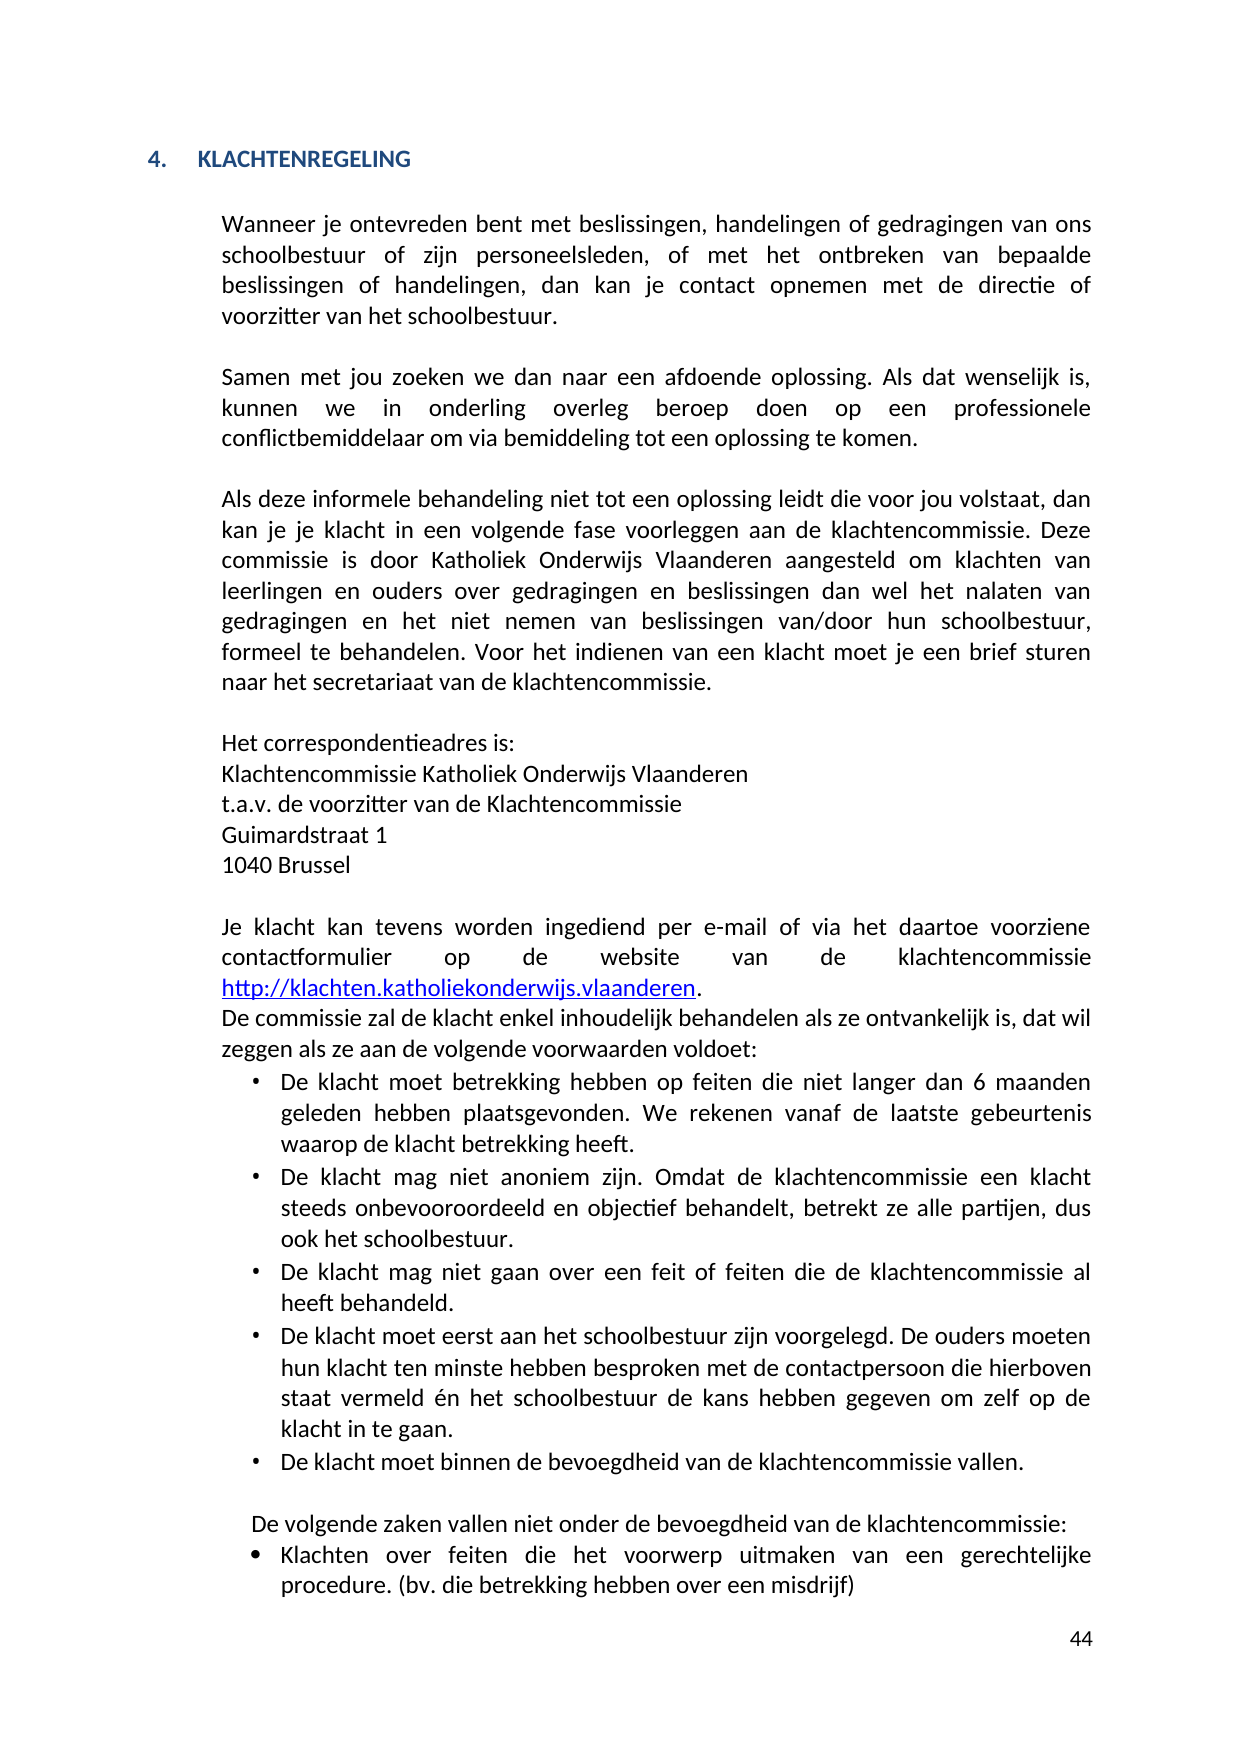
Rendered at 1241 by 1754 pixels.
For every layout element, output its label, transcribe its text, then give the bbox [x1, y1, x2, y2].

list De klacht moet eerst aan het schoolbestuur zijn voorgelegd. De ouders moeten hun klacht ten minste hebben besproken met de contactpersoon die hierboven staat vermeld én het schoolbestuur de kans hebben gegeven om zelf op de klacht in te gaan. [251, 1318, 1093, 1444]
text Als deze informele behandeling niet tot een oplossing leidt die voor jou volstaat, dan kan je je klacht in een volgende fase voorleggen aan de klachtencommissie. Deze commissie is door Katholiek Onderwijs Vlaanderen aangesteld om klachten van leerlingen en ouders over gedragingen en beslissingen dan wel het nalaten van gedragingen en het niet nemen van beslissingen van/door hun schoolbestuur, formeel te behandelen. Voor het indienen van een klacht moet je een brief sturen naar het secretariaat van de klachtencommissie. [221, 483, 1093, 697]
list Klachten over feiten die het voorwerp uitmaken van een gerechtelijke procedure. (bv. die betrekking hebben over een misdrijf) [251, 1539, 1093, 1600]
text Wanneer je ontevreden bent met beslissingen, handelingen of gedragingen van ons schoolbestuur of zijn personeelsleden, of met het ontbreken van bepaalde beslissingen of handelingen, dan kan je contact opnemen met de directie of voorzitter van het schoolbestuur. [221, 209, 1093, 331]
text Samen met jou zoeken we dan naar een afdoende oplossing. Als dat wenselijk is, kunnen we in onderling overleg beroep doen op een professionele conflictbemiddelaar om via bemiddeling tot een oplossing te komen. [221, 361, 1093, 453]
text Je klacht kan tevens worden ingediend per e-mail of via het daartoe voorziene contactformulier op de website van de klachtencommissie http://klachten.katholiekonderwijs.vlaanderen. [221, 911, 1093, 1002]
text t.a.v. de voorzitter van de Klachtencommissie [221, 788, 1093, 819]
text 1040 Brussel [221, 849, 1093, 880]
subtitle KLACHTENREGELING [148, 143, 1093, 174]
list De klacht moet binnen de bevoegdheid van de klachtencommissie vallen. [251, 1444, 1093, 1478]
text Guimardstraat 1 [221, 819, 1093, 849]
list De klacht moet betrekking hebben op feiten die niet langer dan 6 maanden geleden hebben plaatsgevonden. We rekenen vanaf de laatste gebeurtenis waarop de klacht betrekking heeft. [251, 1063, 1093, 1158]
list De klacht mag niet anoniem zijn. Omdat de klachtencommissie een klacht steeds onbevooroordeeld en objectief behandelt, betrekt ze alle partijen, dus ook het schoolbestuur. [251, 1158, 1093, 1253]
list De klacht mag niet gaan over een feit of feiten die de klachtencommissie al heeft behandeld. [251, 1253, 1093, 1318]
text De volgende zaken vallen niet onder de bevoegdheid van de klachtencommissie: [251, 1508, 1093, 1539]
text Klachtencommissie Katholiek Onderwijs Vlaanderen [221, 758, 1093, 788]
text De commissie zal de klacht enkel inhoudelijk behandelen als ze ontvankelijk is, dat wil zeggen als ze aan de volgende voorwaarden voldoet: [221, 1002, 1093, 1063]
text Het correspondentieadres is: [221, 727, 1093, 758]
